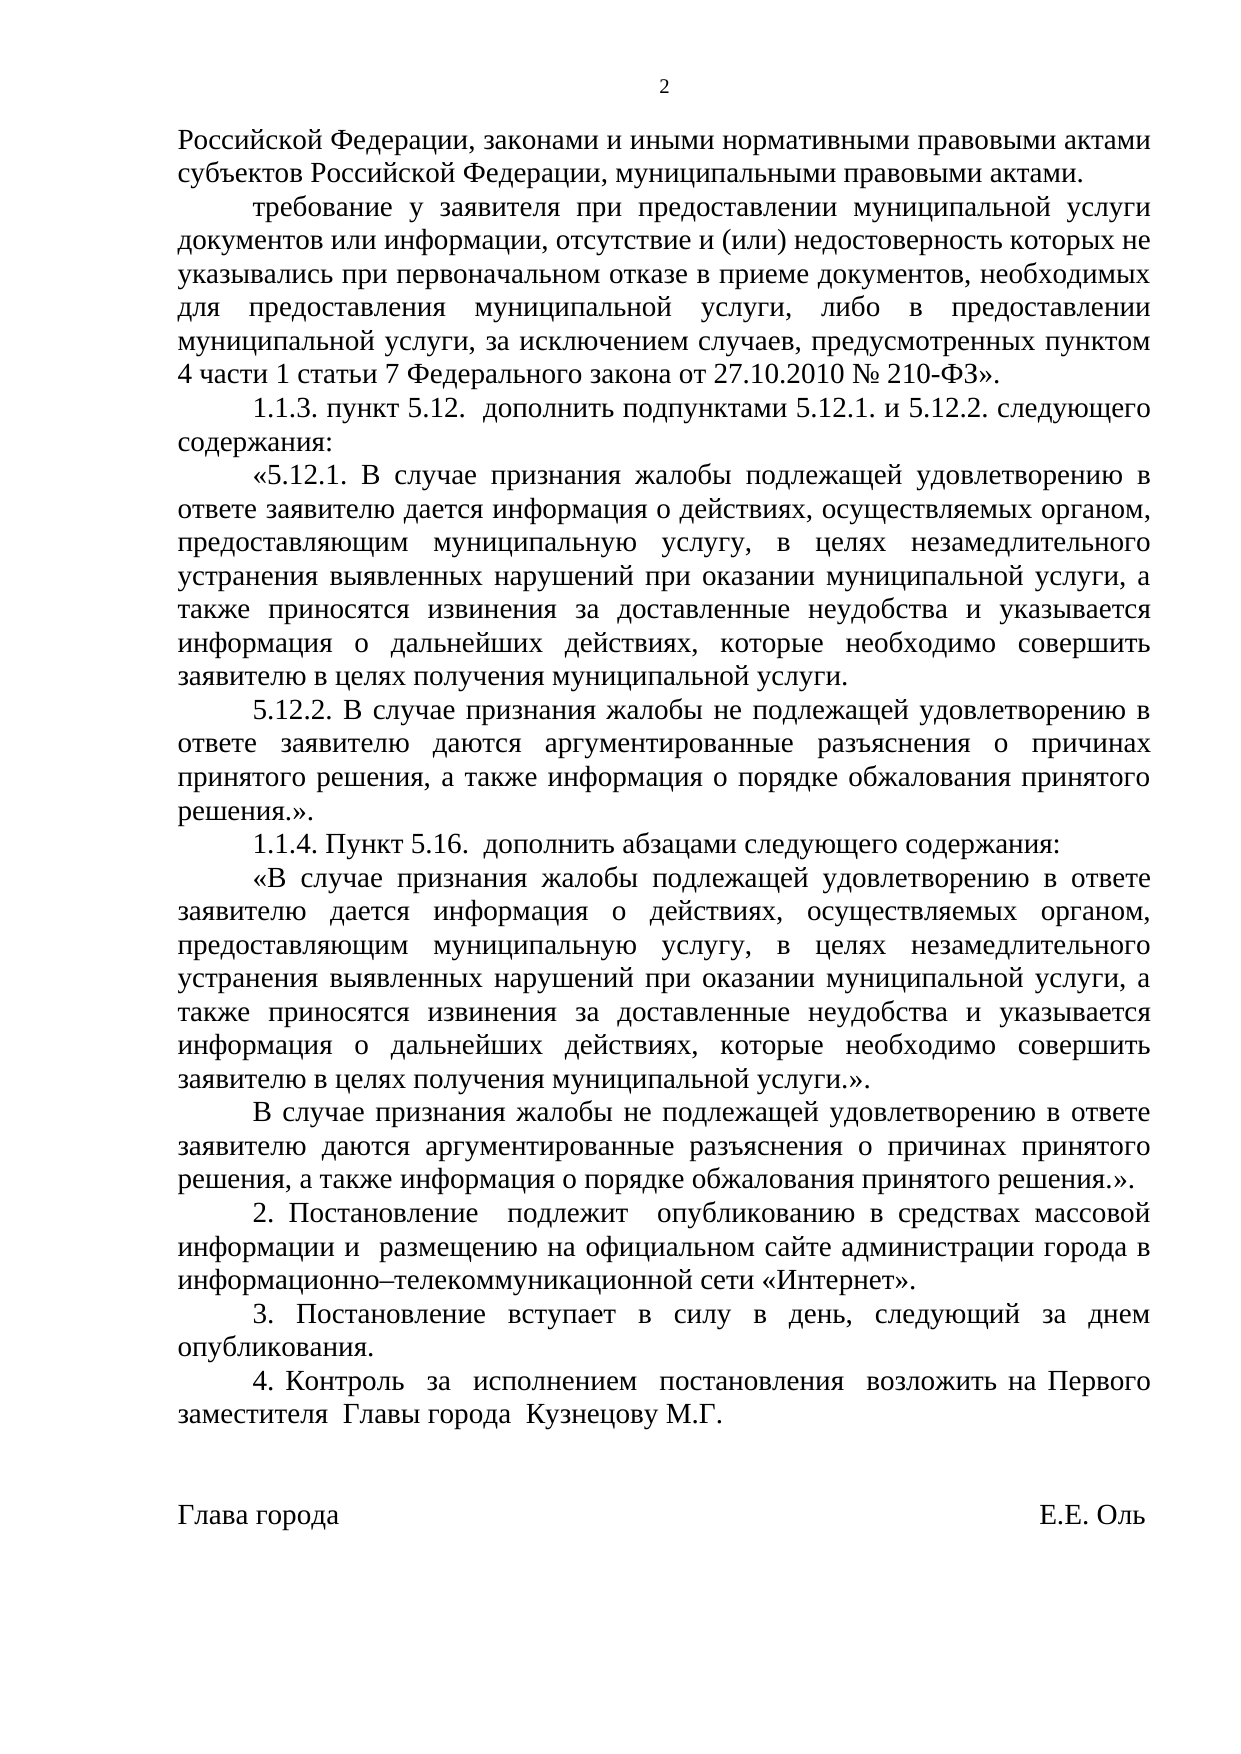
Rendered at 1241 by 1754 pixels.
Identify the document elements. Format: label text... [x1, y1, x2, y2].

text Глава города Е.Е. Оль [177, 1497, 1152, 1531]
text «В случае признания жалобы подлежащей удовлетворению в ответе заявителю дается информация о действиях, осуществляемых органом, предоставляющим муниципальную услугу, в целях незамедлительного устранения выявленных нарушений при оказании муниципальной услуги, а также приносятся извинения за доставленные неудобства и указывается информация о дальнейших действиях, которые необходимо совершить заявителю в целях получения муниципальной услуги.». [177, 860, 1152, 1094]
list 4. Контроль за исполнением постановления возложить на Первого заместителя Главы города Кузнецову М.Г. [177, 1363, 1152, 1430]
text «5.12.1. В случае признания жалобы подлежащей удовлетворению в ответе заявителю дается информация о действиях, осуществляемых органом, предоставляющим муниципальную услугу, в целях незамедлительного устранения выявленных нарушений при оказании муниципальной услуги, а также приносятся извинения за доставленные неудобства и указывается информация о дальнейших действиях, которые необходимо совершить заявителю в целях получения муниципальной услуги. [177, 457, 1152, 692]
text 2. Постановление подлежит опубликованию в средствах массовой информации и размещению на официальном сайте администрации города в информационно–телекоммуникационной сети «Интернет». [177, 1195, 1152, 1296]
text 1.1.3. пункт 5.12. дополнить подпунктами 5.12.1. и 5.12.2. следующего содержания: [177, 390, 1152, 457]
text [177, 122, 1152, 189]
text 3. Постановление вступает в силу в день, следующий за днем опубликования. [177, 1296, 1152, 1363]
text 1.1.4. Пункт 5.16. дополнить абзацами следующего содержания: [177, 826, 1152, 860]
text 5.12.2. В случае признания жалобы не подлежащей удовлетворению в ответе заявителю даются аргументированные разъяснения о причинах принятого решения, а также информация о порядке обжалования принятого решения.». [177, 692, 1152, 826]
text В случае признания жалобы не подлежащей удовлетворению в ответе заявителю даются аргументированные разъяснения о причинах принятого решения, а также информация о порядке обжалования принятого решения.». [177, 1094, 1152, 1195]
text требование у заявителя при предоставлении муниципальной услуги документов или информации, отсутствие и (или) недостоверность которых не указывались при первоначальном отказе в приеме документов, необходимых для предоставления муниципальной услуги, либо в предоставлении муниципальной услуги, за исключением случаев, предусмотренных пунктом 4 части 1 статьи 7 Федерального закона от 27.10.2010 № 210-ФЗ». [177, 189, 1152, 390]
